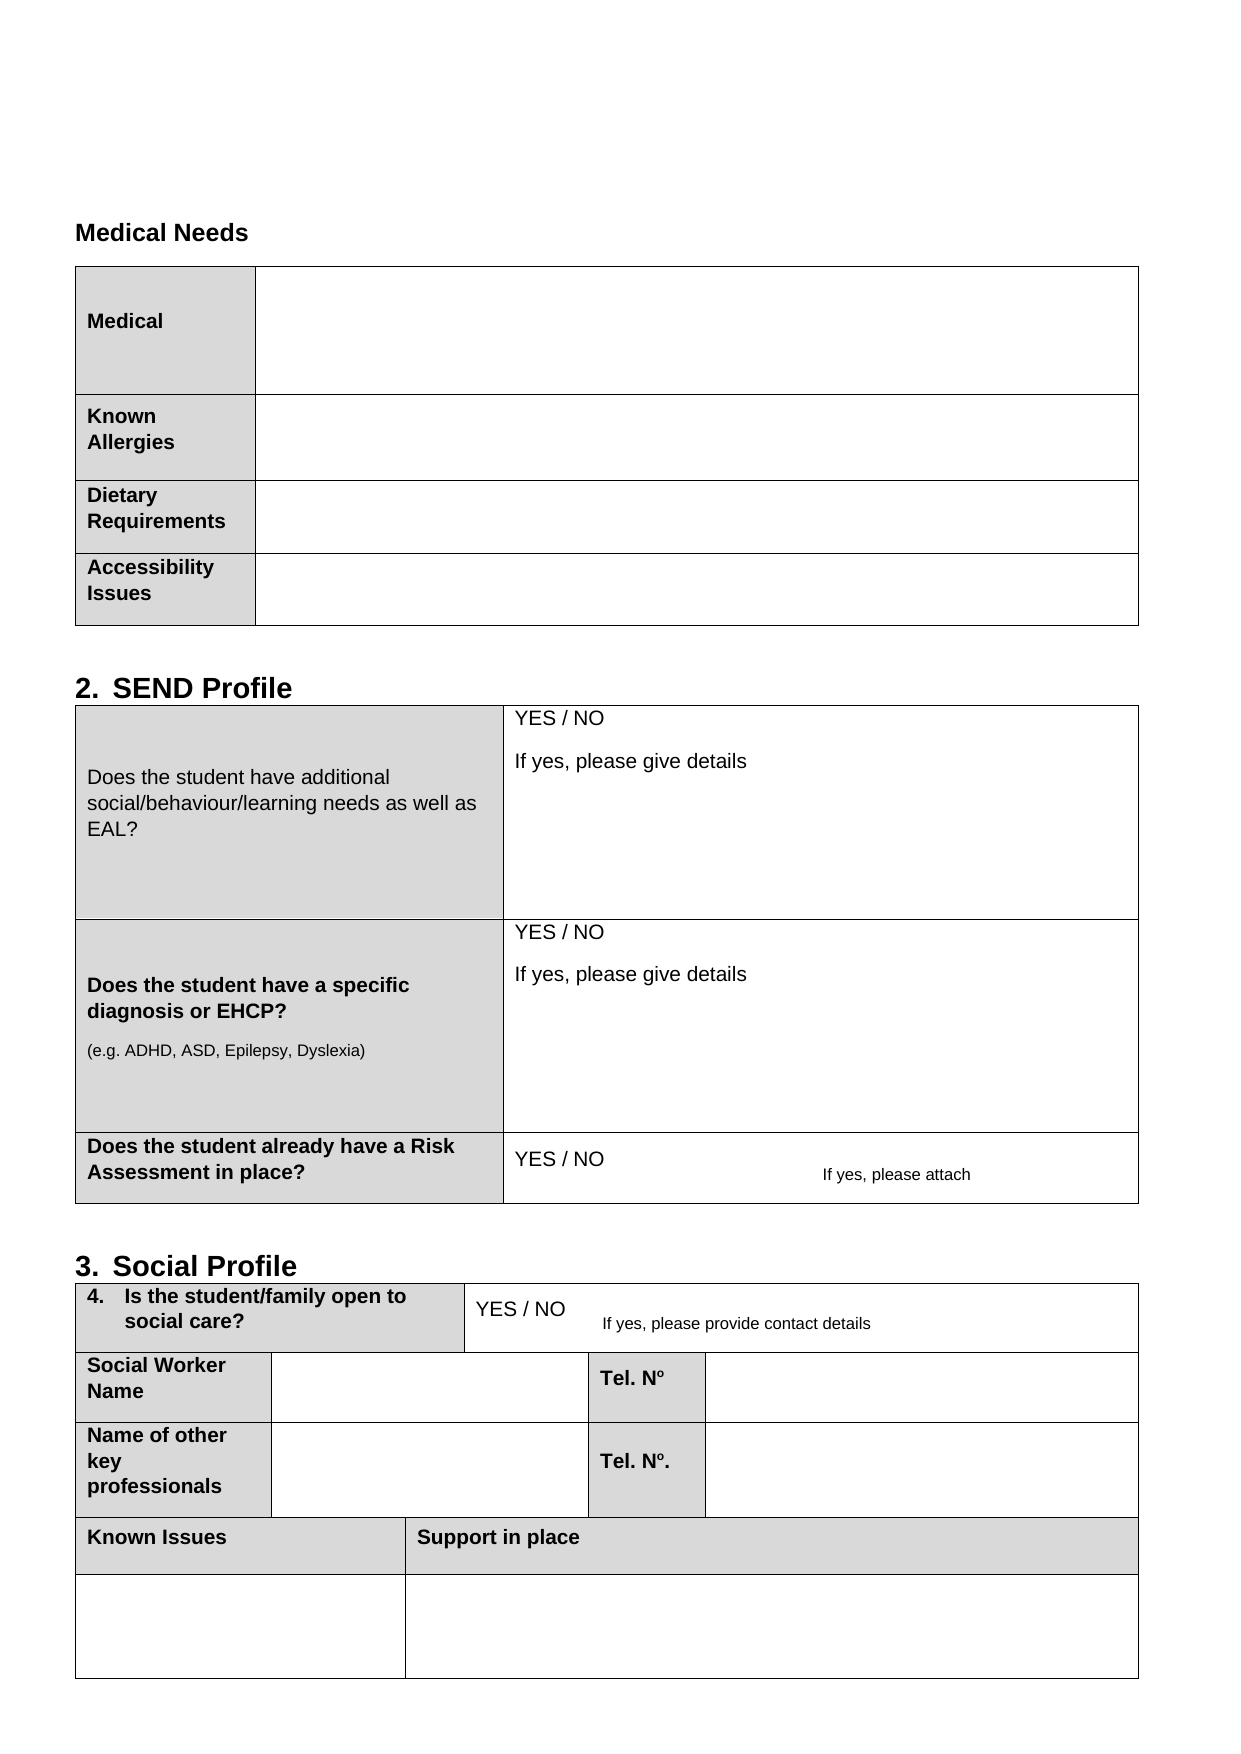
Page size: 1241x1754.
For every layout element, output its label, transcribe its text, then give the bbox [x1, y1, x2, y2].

table_cell [256, 395, 1138, 480]
table_cell Social Worker Name [76, 1353, 271, 1422]
table_cell [256, 481, 1138, 553]
table_cell YES / NO If yes, please give details [504, 920, 811, 1132]
table_cell If yes, please attach [811, 1133, 1138, 1203]
table_header Medical [76, 267, 255, 394]
table_cell Accessibility Issues [76, 554, 255, 625]
table_cell [256, 554, 1138, 625]
text Medical Needs [75, 218, 1165, 247]
table_header YES / NO [465, 1284, 591, 1352]
table_cell [272, 1423, 588, 1517]
table_header YES / NO If yes, please give details [504, 706, 1138, 918]
table_cell Known Allergies [76, 395, 255, 480]
table_cell Does the student have a specific diagnosis or EHCP? (e.g. ADHD, ASD, Epilepsy, Dyslexia) [76, 920, 503, 1132]
table_cell [706, 1353, 1138, 1422]
table_cell Dietary Requirements [76, 481, 255, 553]
list SEND Profile [75, 671, 1165, 705]
table_header Is the student/family open to social care? [76, 1284, 464, 1352]
table_cell Name of other key professionals [76, 1423, 271, 1517]
table_cell Support in place [406, 1518, 1138, 1574]
table_cell [706, 1423, 1138, 1517]
table_cell [272, 1353, 588, 1422]
table_cell YES / NO [504, 1133, 811, 1203]
table_cell [76, 1575, 405, 1678]
table_cell [406, 1575, 1138, 1678]
table_header [256, 267, 1138, 394]
table_cell [811, 920, 1138, 1132]
table_cell Does the student already have a Risk Assessment in place? [76, 1133, 503, 1203]
table_cell Tel. No. [589, 1423, 705, 1517]
table_cell Known Issues [76, 1518, 405, 1574]
table_header Does the student have additional social/behaviour/learning needs as well as EAL? [76, 706, 503, 918]
list Social Profile [75, 1249, 1165, 1282]
table_cell Tel. No [589, 1353, 705, 1422]
table_header If yes, please provide contact details [591, 1284, 1138, 1352]
